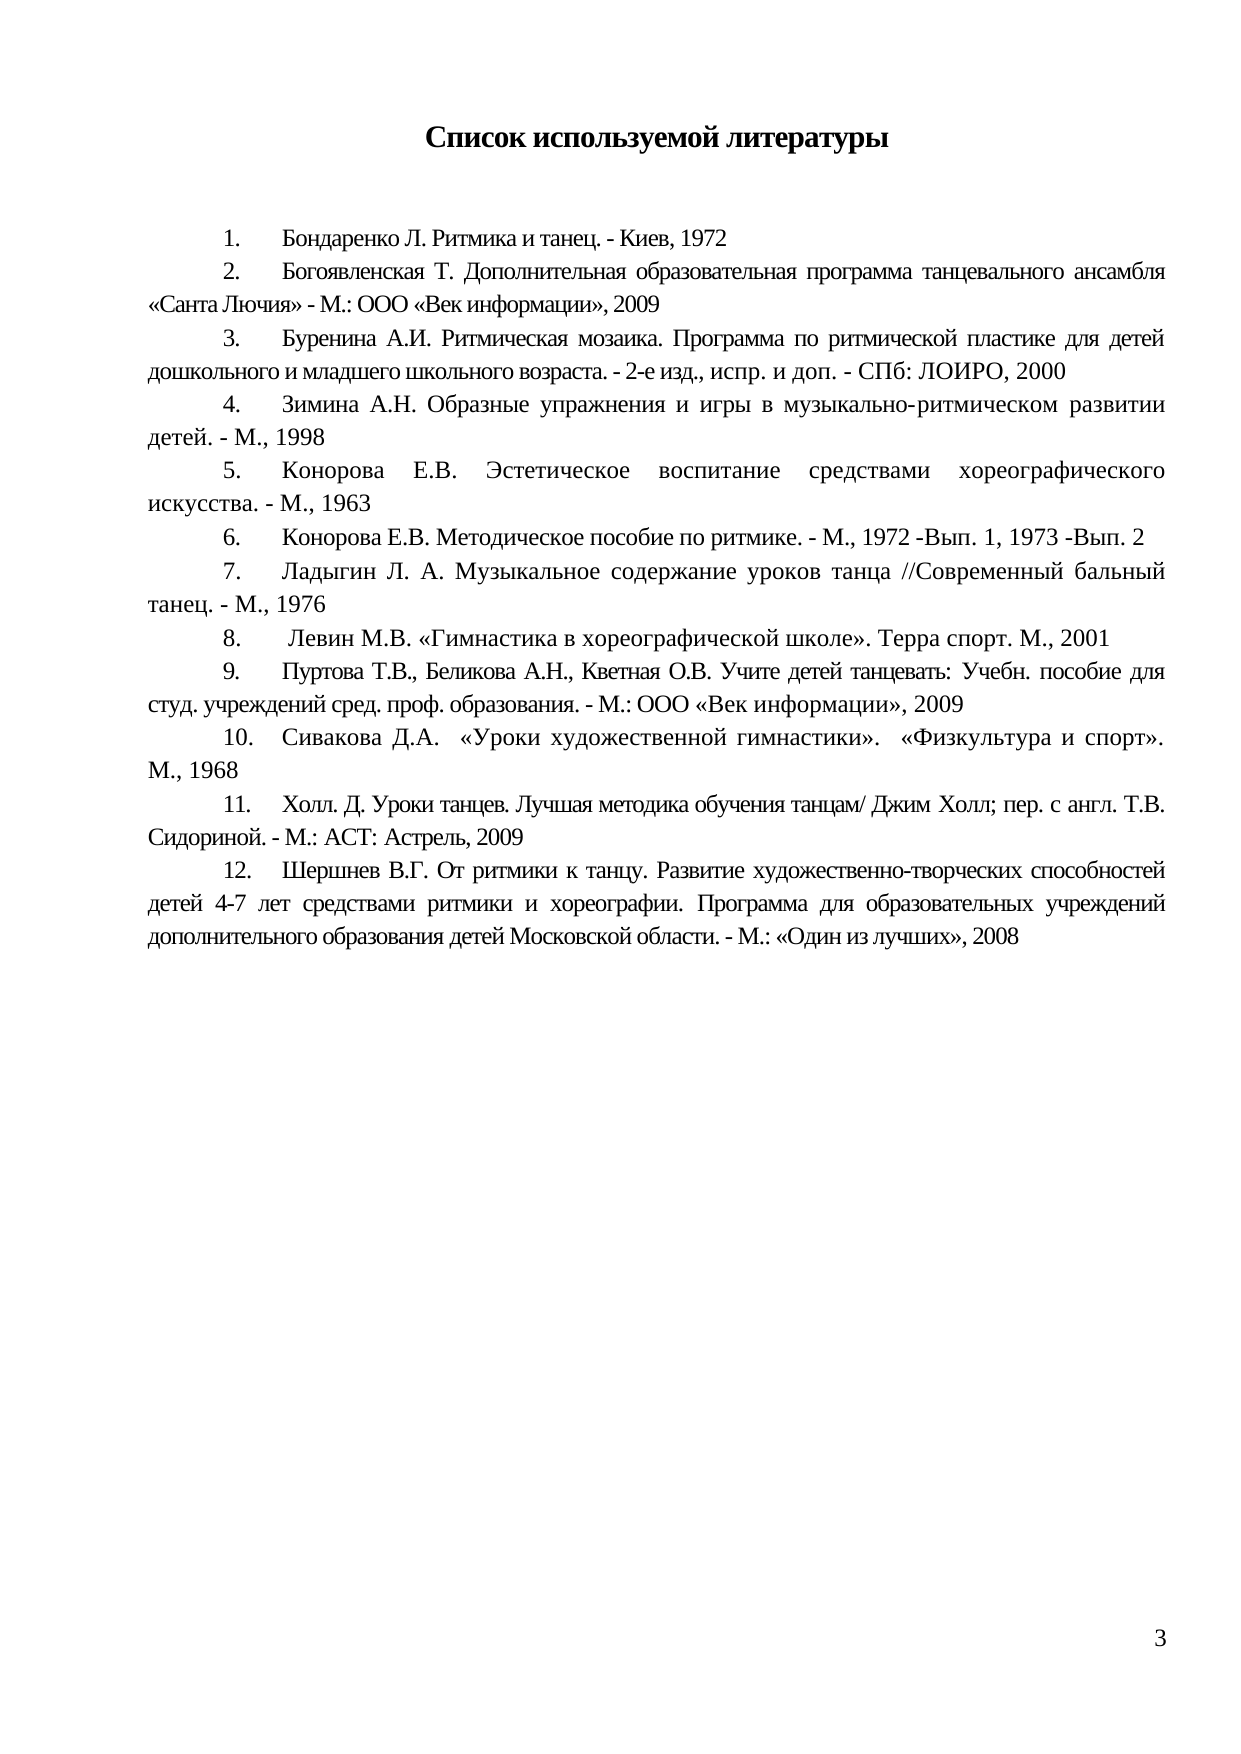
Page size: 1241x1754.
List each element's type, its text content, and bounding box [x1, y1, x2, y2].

list Сивакова Д.А. «Уроки художественной гимнастики». «Физкультура и спорт». М., 1968 [148, 722, 1165, 784]
list Конорова Е.В. Методическое пособие по ритмике. - М., 1972 -Вып. 1, 1973 -Вып. 2 [148, 522, 1167, 551]
text Список используемой литературы [148, 108, 1167, 158]
list Левин М.В. «Гимнастика в хореографической школе». Терра спорт. М., 2001 [148, 623, 1167, 652]
list Буренина А.И. Ритмическая мозаика. Программа по ритмической пластике для детей дошкольного и младшего школьного возраста. - 2-е изд., испр. и доп. - СПб: ЛОИРО, 2000 [148, 323, 1166, 384]
list Пуртова Т.В., Беликова А.Н., Кветная О.В. Учите детей танцевать: Учебн. пособие для студ. учреждений сред. проф. образования. - М.: ООО «Век информации», 2009 [148, 656, 1165, 718]
list Ладыгин Л. А. Музыкальное содержание уроков танца //Современный бальный танец. - М., 1976 [148, 556, 1167, 618]
list Шершнев В.Г. От ритмики к танцу. Развитие художественно-творческих способностей детей 4-7 лет средствами ритмики и хореографии. Программа для образовательных учреждений дополнительного образования детей Московской области. - М.: «Один из лучших», 2008 [148, 855, 1166, 950]
list Конорова Е.В. Эстетическое воспитание средствами хореографического искусства. - М., 1963 [148, 455, 1166, 517]
list Богоявленская Т. Дополнительная образовательная программа танцевального ансамбля «Санта Лючия» - М.: ООО «Век информации», 2009 [148, 256, 1167, 318]
list Зимина А.Н. Образные упражнения и игры в музыкально-ритмическом развитии детей. - М., 1998 [148, 389, 1166, 451]
list Бондаренко Л. Ритмика и танец. - Киев, 1972 [223, 223, 1167, 252]
list Холл. Д. Уроки танцев. Лучшая методика обучения танцам/ Джим Холл; пер. с англ. Т.В. Сидориной. - М.: ACT: Астрель, 2009 [148, 789, 1166, 850]
